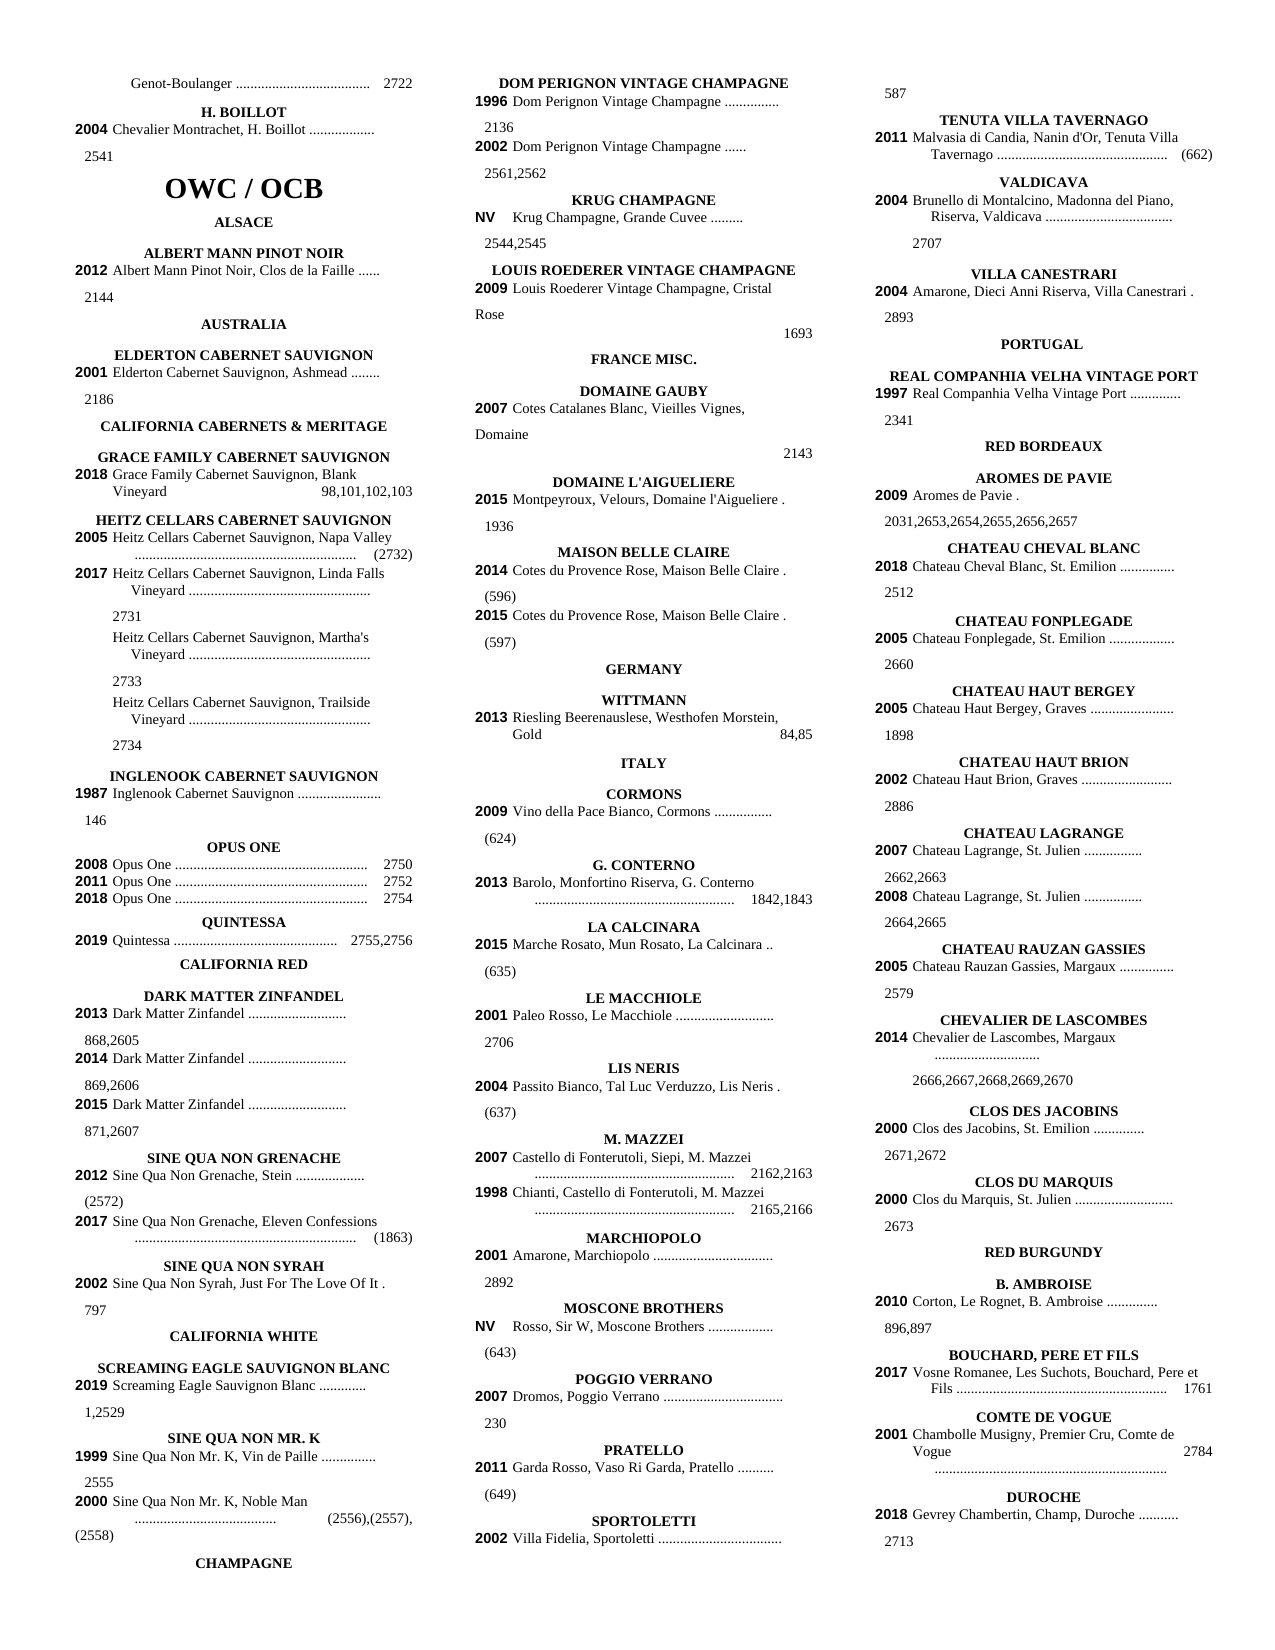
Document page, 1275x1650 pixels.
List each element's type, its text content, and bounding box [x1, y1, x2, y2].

text 2017 Heitz Cellars Cabernet Sauvignon, Linda Falls [75, 564, 400, 581]
text ....................................................... 1842,1843 [475, 890, 800, 907]
text 2017 Vosne Romanee, Les Suchots, Bouchard, Pere et [875, 1363, 1200, 1380]
text OWC / OCB [75, 171, 400, 204]
text VILLA CANESTRARI [875, 265, 1200, 282]
text PORTUGAL [875, 336, 1200, 353]
text RED BURGUNDY [875, 1244, 1200, 1261]
text CLOS DES JACOBINS [875, 1103, 1200, 1119]
text LOUIS ROEDERER VINTAGE CHAMPAGNE [475, 262, 800, 279]
text 2002 Chateau Haut Brion, Graves ......................... 2886 [875, 771, 1200, 817]
text MAISON BELLE CLAIRE [475, 544, 800, 561]
text ALBERT MANN PINOT NOIR [75, 245, 400, 262]
text NV Rosso, Sir W, Moscone Brothers .................. (643) [475, 1317, 800, 1363]
text 2011 Garda Rosso, Vaso Ri Garda, Pratello .......... (649) [475, 1459, 800, 1504]
text 2015 Montpeyroux, Velours, Domaine l'Aigueliere . 1936 [475, 491, 800, 536]
text FRANCE MISC. [475, 351, 800, 368]
text CHATEAU HAUT BERGEY [875, 683, 1200, 700]
text 2015 Marche Rosato, Mun Rosato, La Calcinara .. (635) [475, 936, 800, 982]
text 2017 Sine Qua Non Grenache, Eleven Confessions [75, 1212, 400, 1229]
text Gold 84,85 [475, 726, 800, 743]
text Heitz Cellars Cabernet Sauvignon, Trailside [75, 694, 400, 711]
text 2013 Barolo, Monfortino Riserva, G. Conterno [475, 873, 800, 890]
text ....................................... (2556),(2557),(2558) [75, 1510, 400, 1543]
text Vineyard .................................................. 2733 [75, 646, 400, 691]
text 2018 Opus One ..................................................... 2754 [75, 889, 400, 906]
text Vogue 2784 [875, 1443, 1200, 1459]
text OPUS ONE [75, 838, 400, 855]
text 2012 Albert Mann Pinot Noir, Clos de la Faille ...... 2144 [75, 262, 400, 308]
text TENUTA VILLA TAVERNAGO [875, 112, 1200, 128]
text SINE QUA NON SYRAH [75, 1257, 400, 1274]
text 2014 Cotes du Provence Rose, Maison Belle Claire . (596) [475, 561, 800, 607]
text DUROCHE [875, 1489, 1200, 1505]
text M. MAZZEI [475, 1131, 800, 1148]
text 2001 Chambolle Musigny, Premier Cru, Comte de [875, 1426, 1200, 1443]
text ....................................................... 2165,2166 [475, 1201, 800, 1218]
text CHEVALIER DE LASCOMBES [875, 1012, 1200, 1028]
text 2004 Passito Bianco, Tal Luc Verduzzo, Lis Neris . (637) [475, 1077, 800, 1123]
text 2005 Chateau Fonplegade, St. Emilion .................. 2660 [875, 629, 1200, 675]
text ............................................................. (2732) [75, 545, 400, 562]
text ELDERTON CABERNET SAUVIGNON [75, 347, 400, 364]
text LA CALCINARA [475, 919, 800, 936]
text H. BOILLOT [75, 103, 400, 120]
text 2001 Amarone, Marchiopolo ................................. 2892 [475, 1247, 800, 1292]
text Vineyard 98,101,102,103 [75, 483, 400, 500]
text 2014 Dark Matter Zinfandel ........................... 869,2606 [75, 1050, 400, 1096]
text 2004 Chevalier Montrachet, H. Boillot .................. 2541 [75, 121, 400, 166]
text 1999 Sine Qua Non Mr. K, Vin de Paille ............... 2555 [75, 1447, 400, 1493]
text 2011 Opus One ..................................................... 2752 [75, 872, 400, 889]
text COMTE DE VOGUE [875, 1409, 1200, 1426]
text WITTMANN [475, 692, 800, 709]
text 2002 Sine Qua Non Syrah, Just For The Love Of It . 797 [75, 1275, 400, 1320]
text Heitz Cellars Cabernet Sauvignon, Martha's [75, 629, 400, 646]
text B. AMBROISE [875, 1276, 1200, 1292]
text CORMONS [475, 786, 800, 802]
text 2000 Clos des Jacobins, St. Emilion .............. 2671,2672 [875, 1120, 1200, 1166]
text 2013 Dark Matter Zinfandel ........................... 868,2605 [75, 1004, 400, 1050]
text BOUCHARD, PERE ET FILS [875, 1346, 1200, 1363]
text 2018 Chateau Cheval Blanc, St. Emilion ............... 2512 [875, 557, 1200, 603]
text 2001 Paleo Rosso, Le Macchiole ........................... 2706 [475, 1007, 800, 1052]
text 2009 Vino della Pace Bianco, Cormons ................ (624) [475, 803, 800, 848]
text 2007 Castello di Fonterutoli, Siepi, M. Mazzei [475, 1148, 800, 1165]
text ................................................................ [875, 1459, 1200, 1476]
text GRACE FAMILY CABERNET SAUVIGNON [75, 449, 400, 466]
text 2004 Brunello di Montalcino, Madonna del Piano, [875, 191, 1200, 208]
text 2007 Chateau Lagrange, St. Julien ................ 2662,2663 [875, 842, 1200, 887]
text CALIFORNIA RED [75, 956, 400, 973]
text PRATELLO [475, 1442, 800, 1458]
text 2009 Aromes de Pavie . 2031,2653,2654,2655,2656,2657 [875, 487, 1200, 532]
text 2014 Chevalier de Lascombes, Margaux [875, 1029, 1200, 1046]
text LE MACCHIOLE [475, 989, 800, 1006]
text QUINTESSA [75, 914, 400, 931]
text 1693 [475, 325, 800, 342]
text 2019 Quintessa ............................................. 2755,2756 [75, 931, 400, 948]
text Vineyard .................................................. 2734 [75, 711, 400, 756]
text Riserva, Valdicava ................................... 2707 [875, 208, 1200, 254]
text 2015 Dark Matter Zinfandel ........................... 871,2607 [75, 1096, 400, 1141]
text CHATEAU CHEVAL BLANC [875, 540, 1200, 557]
text 2002 Dom Perignon Vintage Champagne ...... 2561,2562 [475, 138, 800, 183]
text 2002 Villa Fidelia, Sportoletti .................................. 587 [875, 75, 1200, 104]
text DOMAINE L'AIGUELIERE [475, 473, 800, 490]
text 2010 Corton, Le Rognet, B. Ambroise .............. 896,897 [875, 1293, 1200, 1338]
text CLOS DU MARQUIS [875, 1173, 1200, 1190]
text 2008 Chateau Lagrange, St. Julien ................ 2664,2665 [875, 887, 1200, 933]
text G. CONTERNO [475, 856, 800, 873]
text 2011 Malvasia di Candia, Nanin d'Or, Tenuta Villa [875, 129, 1200, 146]
text 1998 Chianti, Castello di Fonterutoli, M. Mazzei [475, 1184, 800, 1201]
text 2005 Chateau Haut Bergey, Graves ....................... 1898 [875, 700, 1200, 746]
text 2018 Gevrey Chambertin, Champ, Duroche ........... 2713 [875, 1506, 1200, 1551]
text 2005 Heitz Cellars Cabernet Sauvignon, Napa Valley [75, 528, 400, 545]
text GERMANY [475, 661, 800, 677]
text DOMAINE GAUBY [475, 382, 800, 399]
text RED BORDEAUX [875, 438, 1200, 455]
text INGLENOOK CABERNET SAUVIGNON [75, 768, 400, 784]
text CHATEAU LAGRANGE [875, 824, 1200, 841]
text ITALY [475, 754, 800, 771]
text 2000 Sine Qua Non Mr. K, Noble Man [75, 1493, 400, 1510]
text 1997 Real Companhia Velha Vintage Port .............. 2341 [875, 384, 1200, 430]
text HEITZ CELLARS CABERNET SAUVIGNON [75, 511, 400, 528]
text CHATEAU RAUZAN GASSIES [875, 941, 1200, 958]
text 2019 Screaming Eagle Sauvignon Blanc ............. 1,2529 [75, 1377, 400, 1422]
text SINE QUA NON MR. K [75, 1430, 400, 1447]
text SINE QUA NON GRENACHE [75, 1149, 400, 1166]
text SCREAMING EAGLE SAUVIGNON BLANC [75, 1359, 400, 1376]
text ............................................................. (1863) [75, 1229, 400, 1246]
text 2013 Riesling Beerenauslese, Westhofen Morstein, [475, 709, 800, 726]
text 2008 Opus One ..................................................... 2750 [75, 856, 400, 872]
text AROMES DE PAVIE [875, 469, 1200, 486]
text 2143 [475, 445, 800, 462]
text 2018 Grace Family Cabernet Sauvignon, Blank [75, 466, 400, 483]
text KRUG CHAMPAGNE [475, 191, 800, 208]
text CALIFORNIA WHITE [75, 1328, 400, 1345]
text 2015 Cotes du Provence Rose, Maison Belle Claire . (597) [475, 607, 800, 653]
text ............................. 2666,2667,2668,2669,2670 [875, 1046, 1200, 1091]
text Tavernago ............................................... (662) [875, 146, 1200, 162]
text VALDICAVA [875, 174, 1200, 191]
text CHAMPAGNE [75, 1555, 400, 1572]
text NV Krug Champagne, Grande Cuvee ......... 2544,2545 [475, 208, 800, 254]
text 2004 Amarone, Dieci Anni Riserva, Villa Canestrari . 2893 [875, 283, 1200, 328]
text DARK MATTER ZINFANDEL [75, 987, 400, 1004]
text 2001 Elderton Cabernet Sauvignon, Ashmead ........ 2186 [75, 364, 400, 410]
text 1987 Inglenook Cabernet Sauvignon ....................... 146 [75, 785, 400, 831]
text DOM PERIGNON VINTAGE CHAMPAGNE [475, 75, 800, 92]
text 2000 Clos du Marquis, St. Julien ........................... 2673 [875, 1191, 1200, 1236]
text CALIFORNIA CABERNETS & MERITAGE [75, 418, 400, 434]
text LIS NERIS [475, 1060, 800, 1077]
text 2007 Cotes Catalanes Blanc, Vieilles Vignes, Domaine [475, 399, 800, 445]
text MARCHIOPOLO [475, 1229, 800, 1246]
text AUSTRALIA [75, 316, 400, 332]
text CHATEAU HAUT BRION [875, 754, 1200, 771]
text ....................................................... 2162,2163 [475, 1165, 800, 1182]
text MOSCONE BROTHERS [475, 1300, 800, 1317]
text Fils .......................................................... 1761 [875, 1380, 1200, 1397]
text CHATEAU FONPLEGADE [875, 612, 1200, 629]
text 2012 Sine Qua Non Grenache, Stein ................... (2572) [75, 1167, 400, 1212]
text SPORTOLETTI [475, 1512, 800, 1529]
text POGGIO VERRANO [475, 1371, 800, 1388]
text Vineyard .................................................. 2731 [75, 581, 400, 627]
text 2002 Villa Fidelia, Sportoletti .................................. 587 [475, 1529, 800, 1546]
text ALSACE [75, 214, 400, 230]
text 2007 Dromos, Poggio Verrano ................................. 230 [475, 1388, 800, 1434]
text Genot-Boulanger ..................................... 2722 [75, 75, 400, 92]
text 2005 Chateau Rauzan Gassies, Margaux ............... 2579 [875, 958, 1200, 1004]
text 1996 Dom Perignon Vintage Champagne ............... 2136 [475, 92, 800, 138]
text 2009 Louis Roederer Vintage Champagne, Cristal Rose [475, 279, 800, 325]
text REAL COMPANHIA VELHA VINTAGE PORT [875, 367, 1200, 384]
